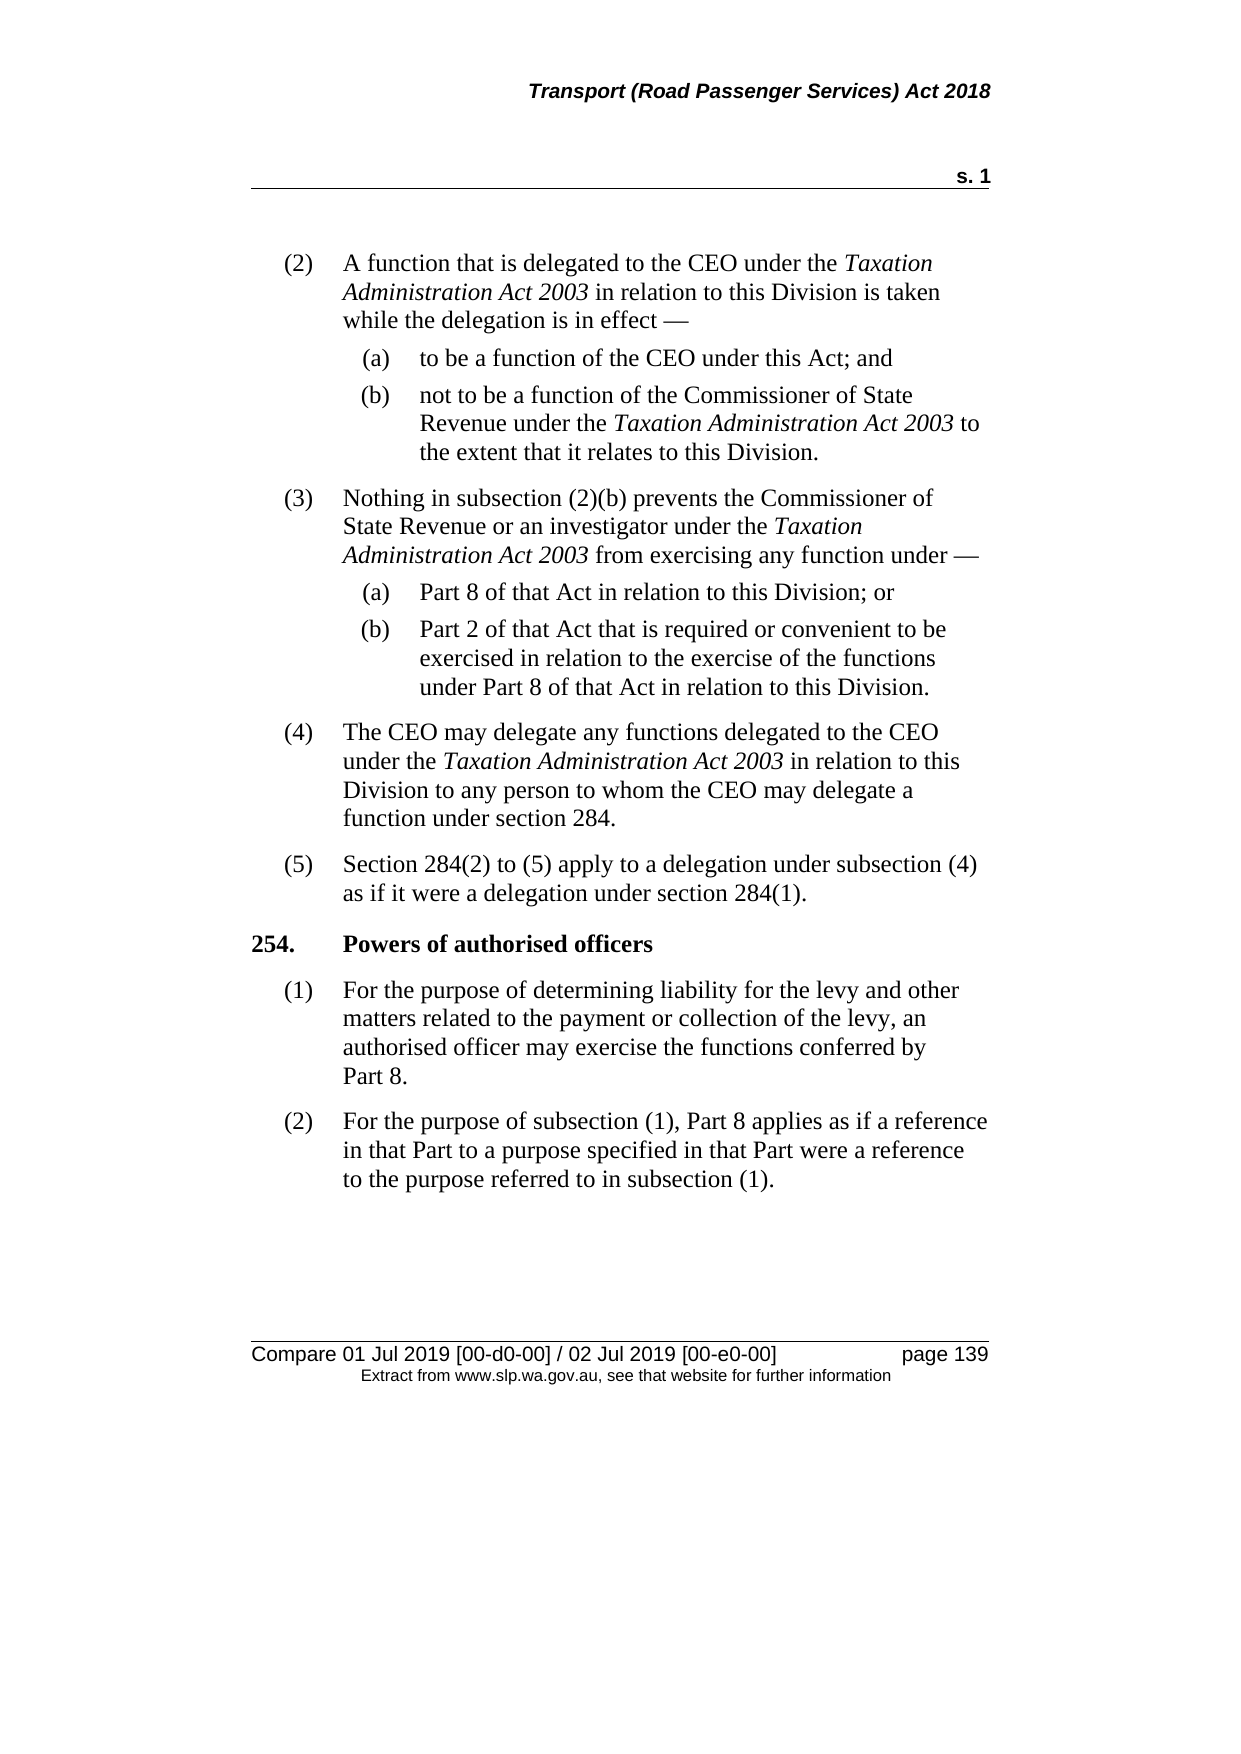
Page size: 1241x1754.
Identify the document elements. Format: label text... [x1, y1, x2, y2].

text (4) The CEO may delegate any functions delegated to the CEO under the Taxation Administration Act 2003 in relation to this Division to any person to whom the CEO may delegate a function under section 284. [251, 717, 989, 832]
subtitle 254. Powers of authorised officers [251, 929, 989, 958]
text (2) For the purpose of subsection (1), Part 8 applies as if a reference in that Part to a purpose specified in that Part were a reference to the purpose referred to in subsection (1). [251, 1106, 989, 1193]
text (b) not to be a function of the Commissioner of State Revenue under the Taxation Administration Act 2003 to the extent that it relates to this Division. [251, 380, 989, 466]
text (b) Part 2 of that Act that is required or convenient to be exercised in relation to the exercise of the functions under Part 8 of that Act in relation to this Division. [251, 614, 989, 701]
text (a) Part 8 of that Act in relation to this Division; or [251, 577, 989, 606]
text (3) Nothing in subsection (2)(b) prevents the Commissioner of State Revenue or an investigator under the Taxation Administration Act 2003 from exercising any function under — [251, 483, 989, 569]
text (2) A function that is delegated to the CEO under the Taxation Administration Act 2003 in relation to this Division is taken while the delegation is in effect — [251, 248, 989, 334]
text (1) For the purpose of determining liability for the levy and other matters related to the payment or collection of the levy, an authorised officer may exercise the functions conferred by Part 8. [251, 975, 989, 1090]
text (a) to be a function of the CEO under this Act; and [251, 343, 989, 371]
text (5) Section 284(2) to (5) apply to a delegation under subsection (4) as if it were a delegation under section 284(1). [251, 849, 989, 906]
